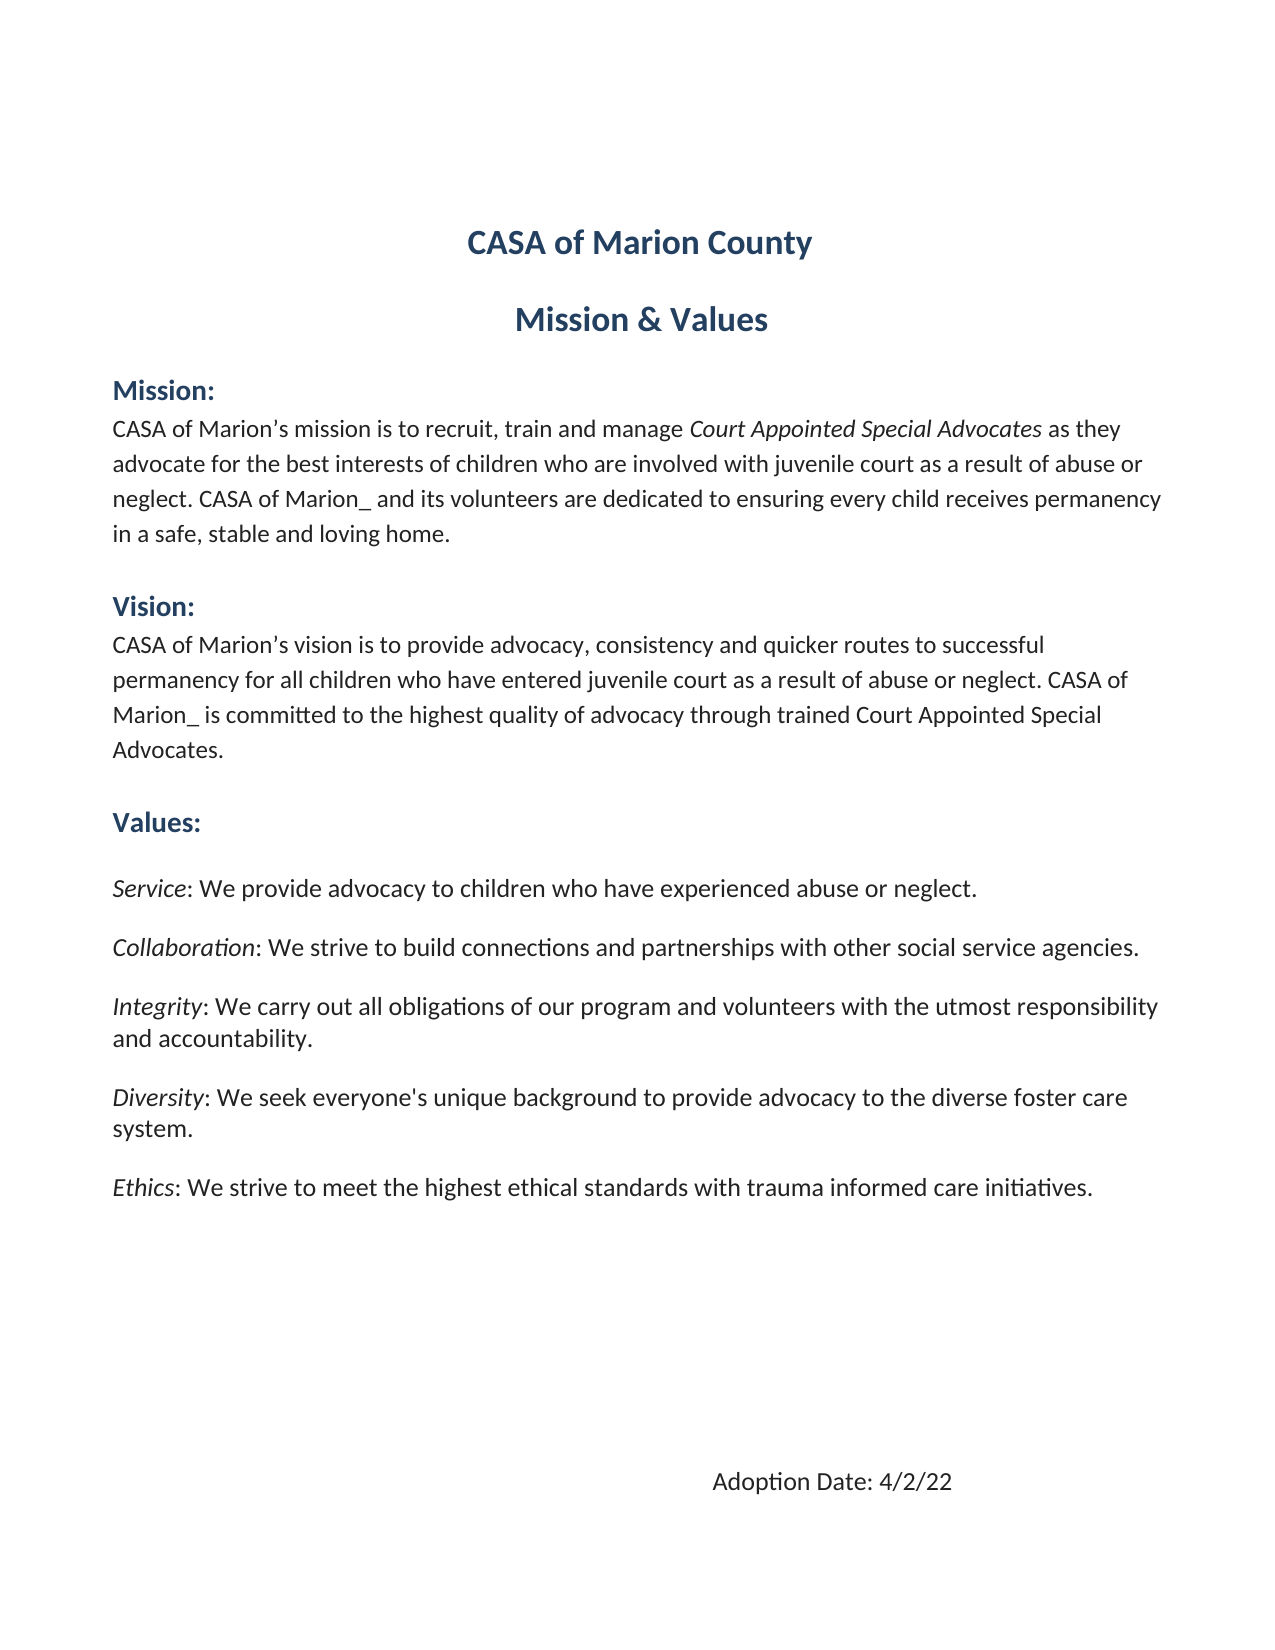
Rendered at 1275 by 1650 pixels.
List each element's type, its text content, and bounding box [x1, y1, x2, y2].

text Collaboration: We strive to build connections and partnerships with other social service agencies. [112, 931, 1162, 963]
text Service: We provide advocacy to children who have experienced abuse or neglect. [112, 872, 1162, 904]
text CASA of Marion’s vision is to provide advocacy, consistency and quicker routes to successful permanency for all children who have entered juvenile court as a result of abuse or neglect. CASA of Marion_ is committed to the highest quality of advocacy through trained Court Appointed Special Advocates. [112, 629, 1162, 765]
text Adoption Date: 4/2/22 [712, 1466, 1162, 1497]
text Mission & Values [112, 297, 1162, 340]
text CASA of Marion’s mission is to recruit, train and manage Court Appointed Special Advocates as they advocate for the best interests of children who are involved with juvenile court as a result of abuse or neglect. CASA of Marion_ and its volunteers are dedicated to ensuring every child receives permanency in a safe, stable and loving home. [112, 413, 1162, 549]
text Ethics: We strive to meet the highest ethical standards with trauma informed care initiatives. [112, 1171, 1162, 1203]
text CASA of Marion County [112, 220, 1162, 264]
text Diversity: We seek everyone's unique background to provide advocacy to the diverse foster care system. [112, 1081, 1162, 1144]
text Integrity: We carry out all obligations of our program and volunteers with the utmost responsibility and accountability. [112, 990, 1162, 1053]
text Values: [112, 804, 1162, 840]
text Mission: [112, 372, 1162, 408]
text Vision: [112, 588, 1162, 624]
